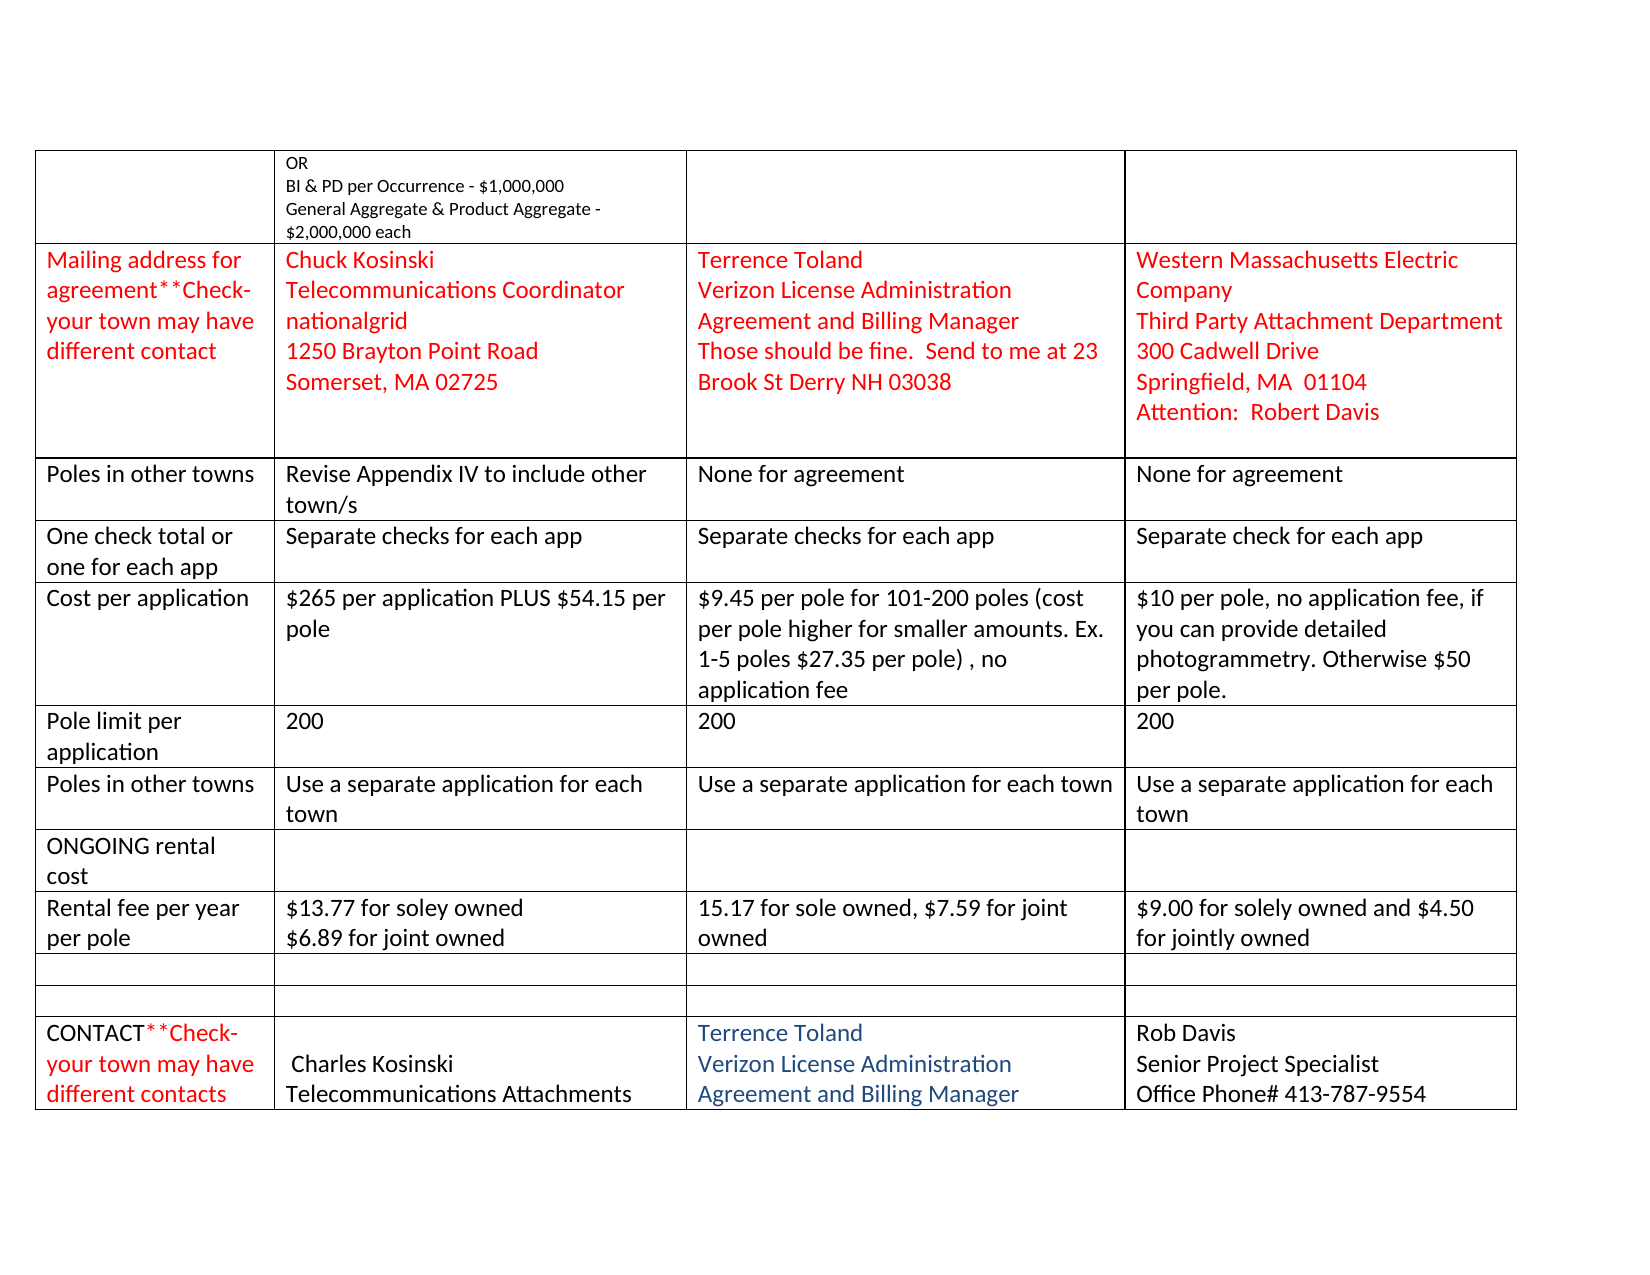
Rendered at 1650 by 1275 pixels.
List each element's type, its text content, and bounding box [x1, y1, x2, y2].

table_cell Poles in other towns [36, 768, 274, 829]
table_cell 200 [1126, 706, 1516, 767]
table_cell None for agreement [687, 459, 1124, 519]
table_cell $10 per pole, no application fee, if you can provide detailed photogrammetry. Otherwise $50 per pole. [1126, 583, 1516, 705]
table_cell Use a separate application for each town [275, 768, 686, 829]
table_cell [1126, 1017, 1516, 1109]
table_cell [275, 830, 686, 891]
table_cell [687, 986, 1124, 1016]
table_cell Mailing address for agreement**Check- your town may have different contact [36, 244, 274, 457]
table_cell [36, 986, 274, 1016]
table_cell Revise Appendix IV to include other town/s [275, 459, 686, 519]
table_cell [275, 954, 686, 984]
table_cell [687, 1017, 1124, 1109]
table_cell [1126, 986, 1516, 1016]
table_cell Use a separate application for each town [687, 768, 1124, 829]
table_cell Separate checks for each app [687, 521, 1124, 582]
table_cell $9.45 per pole for 101-200 poles (cost per pole higher for smaller amounts. Ex. 1-5 poles $27.35 per pole) , no application fee [687, 583, 1124, 705]
table_cell [687, 954, 1124, 984]
table_cell Chuck Kosinski Telecommunications Coordinator nationalgrid 1250 Brayton Point Road Somerset, MA 02725 [275, 244, 686, 457]
table_cell Separate checks for each app [275, 521, 686, 582]
table_cell [275, 986, 686, 1016]
table_cell Pole limit per application [36, 706, 274, 767]
table_cell 200 [687, 706, 1124, 767]
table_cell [687, 151, 1124, 243]
table_cell [1126, 954, 1516, 984]
table_cell $9.00 for solely owned and $4.50 for jointly owned [1126, 892, 1516, 953]
table_cell $265 per application PLUS $54.15 per pole [275, 583, 686, 705]
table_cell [36, 1017, 274, 1109]
table_cell Western Massachusetts Electric Company Third Party Attachment Department 300 Cadwell Drive Springfield, MA 01104 Attention: Robert Davis [1126, 244, 1516, 457]
table_cell ONGOING rental cost [36, 830, 274, 891]
table_cell [36, 954, 274, 984]
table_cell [275, 1017, 686, 1109]
table_cell $13.77 for soley owned $6.89 for joint owned [275, 892, 686, 953]
table_cell [687, 830, 1124, 891]
table_cell Poles in other towns [36, 459, 274, 519]
table_cell Use a separate application for each town [1126, 768, 1516, 829]
table_cell [1126, 830, 1516, 891]
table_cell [36, 151, 274, 243]
table_cell Cost per application [36, 583, 274, 705]
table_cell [1126, 151, 1516, 243]
table_cell Terrence Toland Verizon License Administration Agreement and Billing Manager Those should be fine. Send to me at 23 Brook St Derry NH 03038 [687, 244, 1124, 457]
table_cell Separate check for each app [1126, 521, 1516, 582]
table_cell 200 [275, 706, 686, 767]
table_cell One check total or one for each app [36, 521, 274, 582]
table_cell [275, 151, 686, 243]
table_cell None for agreement [1126, 459, 1516, 519]
table_cell Rental fee per year per pole [36, 892, 274, 953]
table_cell 15.17 for sole owned, $7.59 for joint owned [687, 892, 1124, 953]
